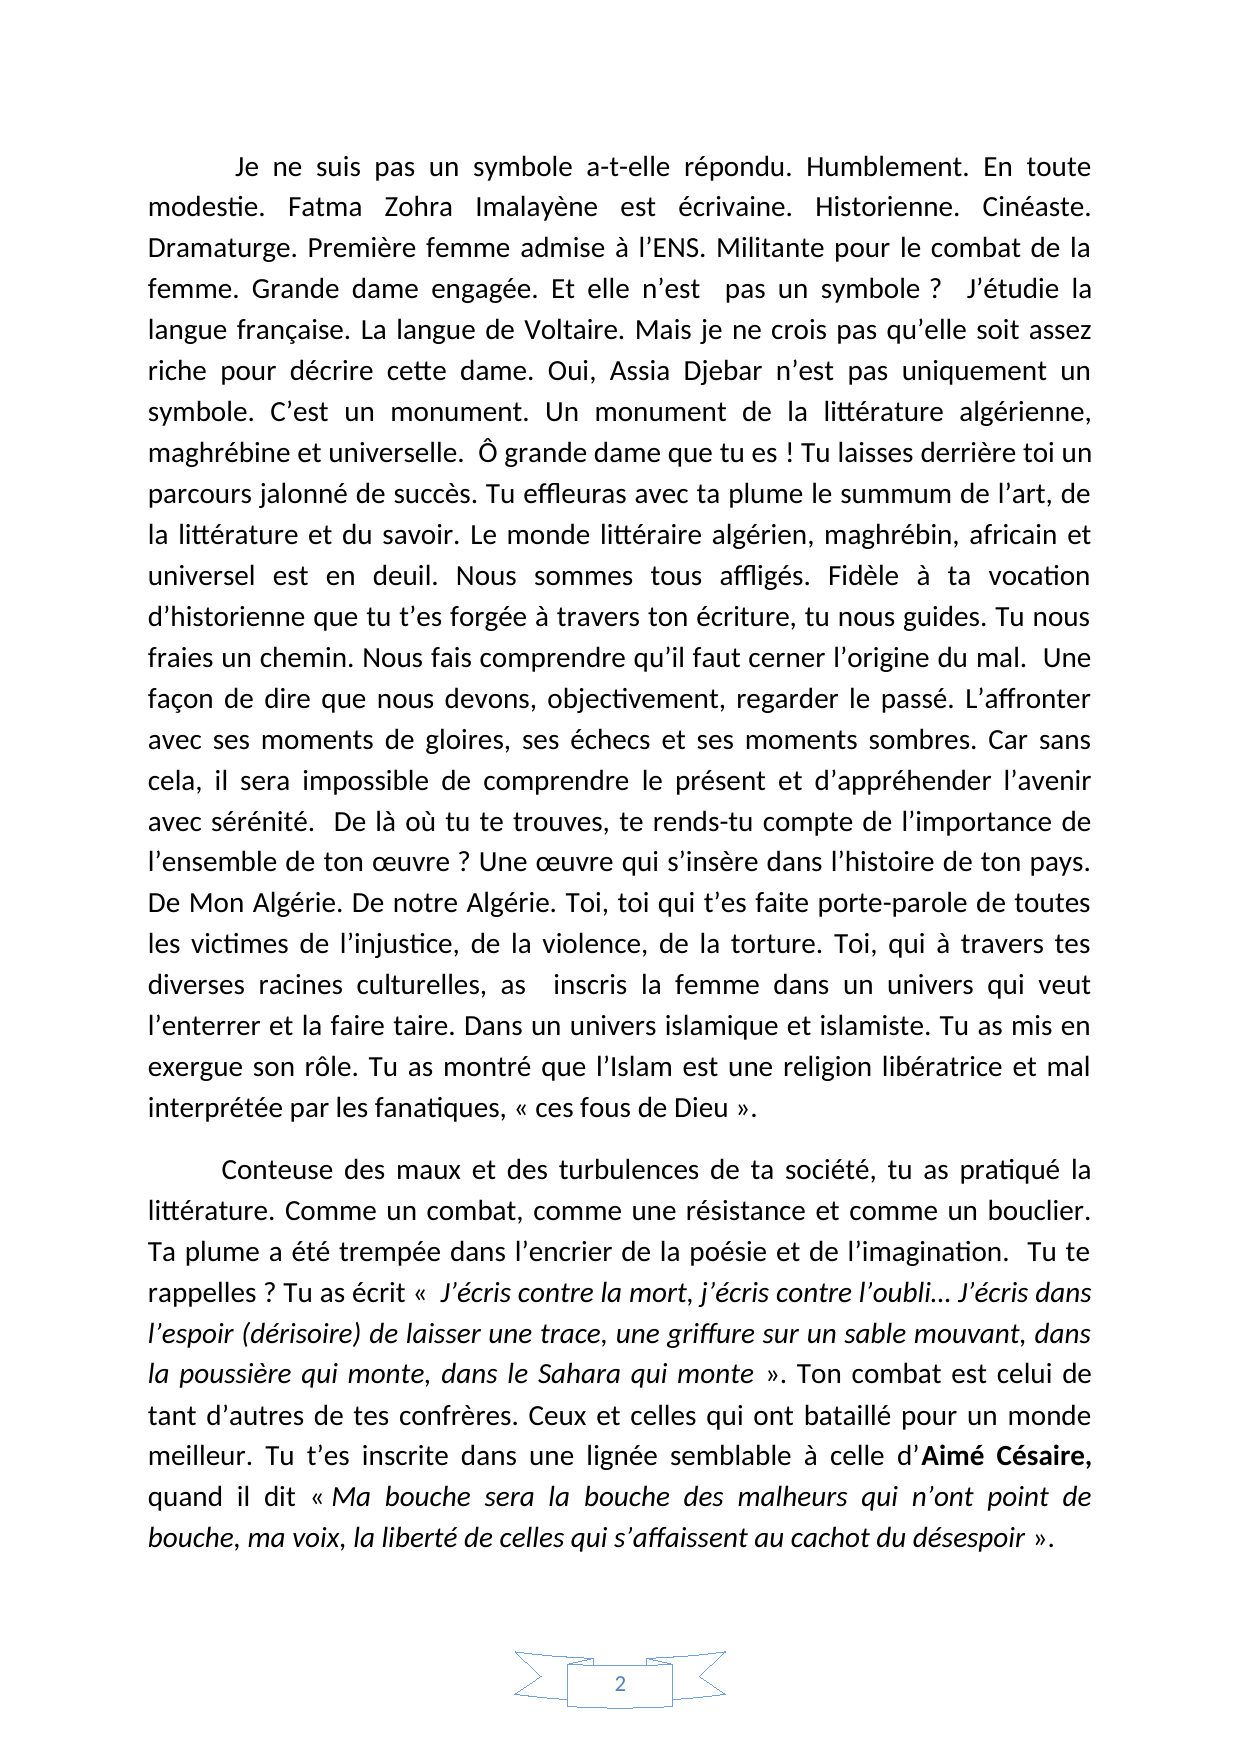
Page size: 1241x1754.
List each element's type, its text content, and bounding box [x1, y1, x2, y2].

text Je ne suis pas un symbole a-t-elle répondu. Humblement. En toute modestie. Fatma Zohra Imalayène est écrivaine. Historienne. Cinéaste. Dramaturge. Première femme admise à l’ENS. Militante pour le combat de la femme. Grande dame engagée. Et elle n’est pas un symbole ? J’étudie la langue française. La langue de Voltaire. Mais je ne crois pas qu’elle soit assez riche pour décrire cette dame. Oui, Assia Djebar n’est pas uniquement un symbole. C’est un monument. Un monument de la littérature algérienne, maghrébine et universelle. Ô grande dame que tu es ! Tu laisses derrière toi un parcours jalonné de succès. Tu effleuras avec ta plume le summum de l’art, de la littérature et du savoir. Le monde littéraire algérien, maghrébin, africain et universel est en deuil. Nous sommes tous affligés. Fidèle à ta vocation d’historienne que tu t’es forgée à travers ton écriture, tu nous guides. Tu nous fraies un chemin. Nous fais comprendre qu’il faut cerner l’origine du mal. Une façon de dire que nous devons, objectivement, regarder le passé. L’affronter avec ses moments de gloires, ses échecs et ses moments sombres. Car sans cela, il sera impossible de comprendre le présent et d’appréhender l’avenir avec sérénité. De là où tu te trouves, te rends-tu compte de l’importance de l’ensemble de ton œuvre ? Une œuvre qui s’insère dans l’histoire de ton pays. De Mon Algérie. De notre Algérie. Toi, toi qui t’es faite porte-parole de toutes les victimes de l’injustice, de la violence, de la torture. Toi, qui à travers tes diverses racines culturelles, as inscris la femme dans un univers qui veut l’enterrer et la faire taire. Dans un univers islamique et islamiste. Tu as mis en exergue son rôle. Tu as montré que l’Islam est une religion libératrice et mal interprétée par les fanatiques, « ces fous de Dieu ». [148, 148, 1093, 1125]
text Conteuse des maux et des turbulences de ta société, tu as pratiqué la littérature. Comme un combat, comme une résistance et comme un bouclier. Ta plume a été trempée dans l’encrier de la poésie et de l’imagination. Tu te rappelles ? Tu as écrit « J’écris contre la mort, j’écris contre l’oubli… J’écris dans l’espoir (dérisoire) de laisser une trace, une griffure sur un sable mouvant, dans la poussière qui monte, dans le Sahara qui monte ». Ton combat est celui de tant d’autres de tes confrères. Ceux et celles qui ont bataillé pour un monde meilleur. Tu t’es inscrite dans une lignée semblable à celle d’Aimé Césaire, quand il dit « Ma bouche sera la bouche des malheurs qui n’ont point de bouche, ma voix, la liberté de celles qui s’affaissent au cachot du désespoir ». [148, 1151, 1093, 1555]
